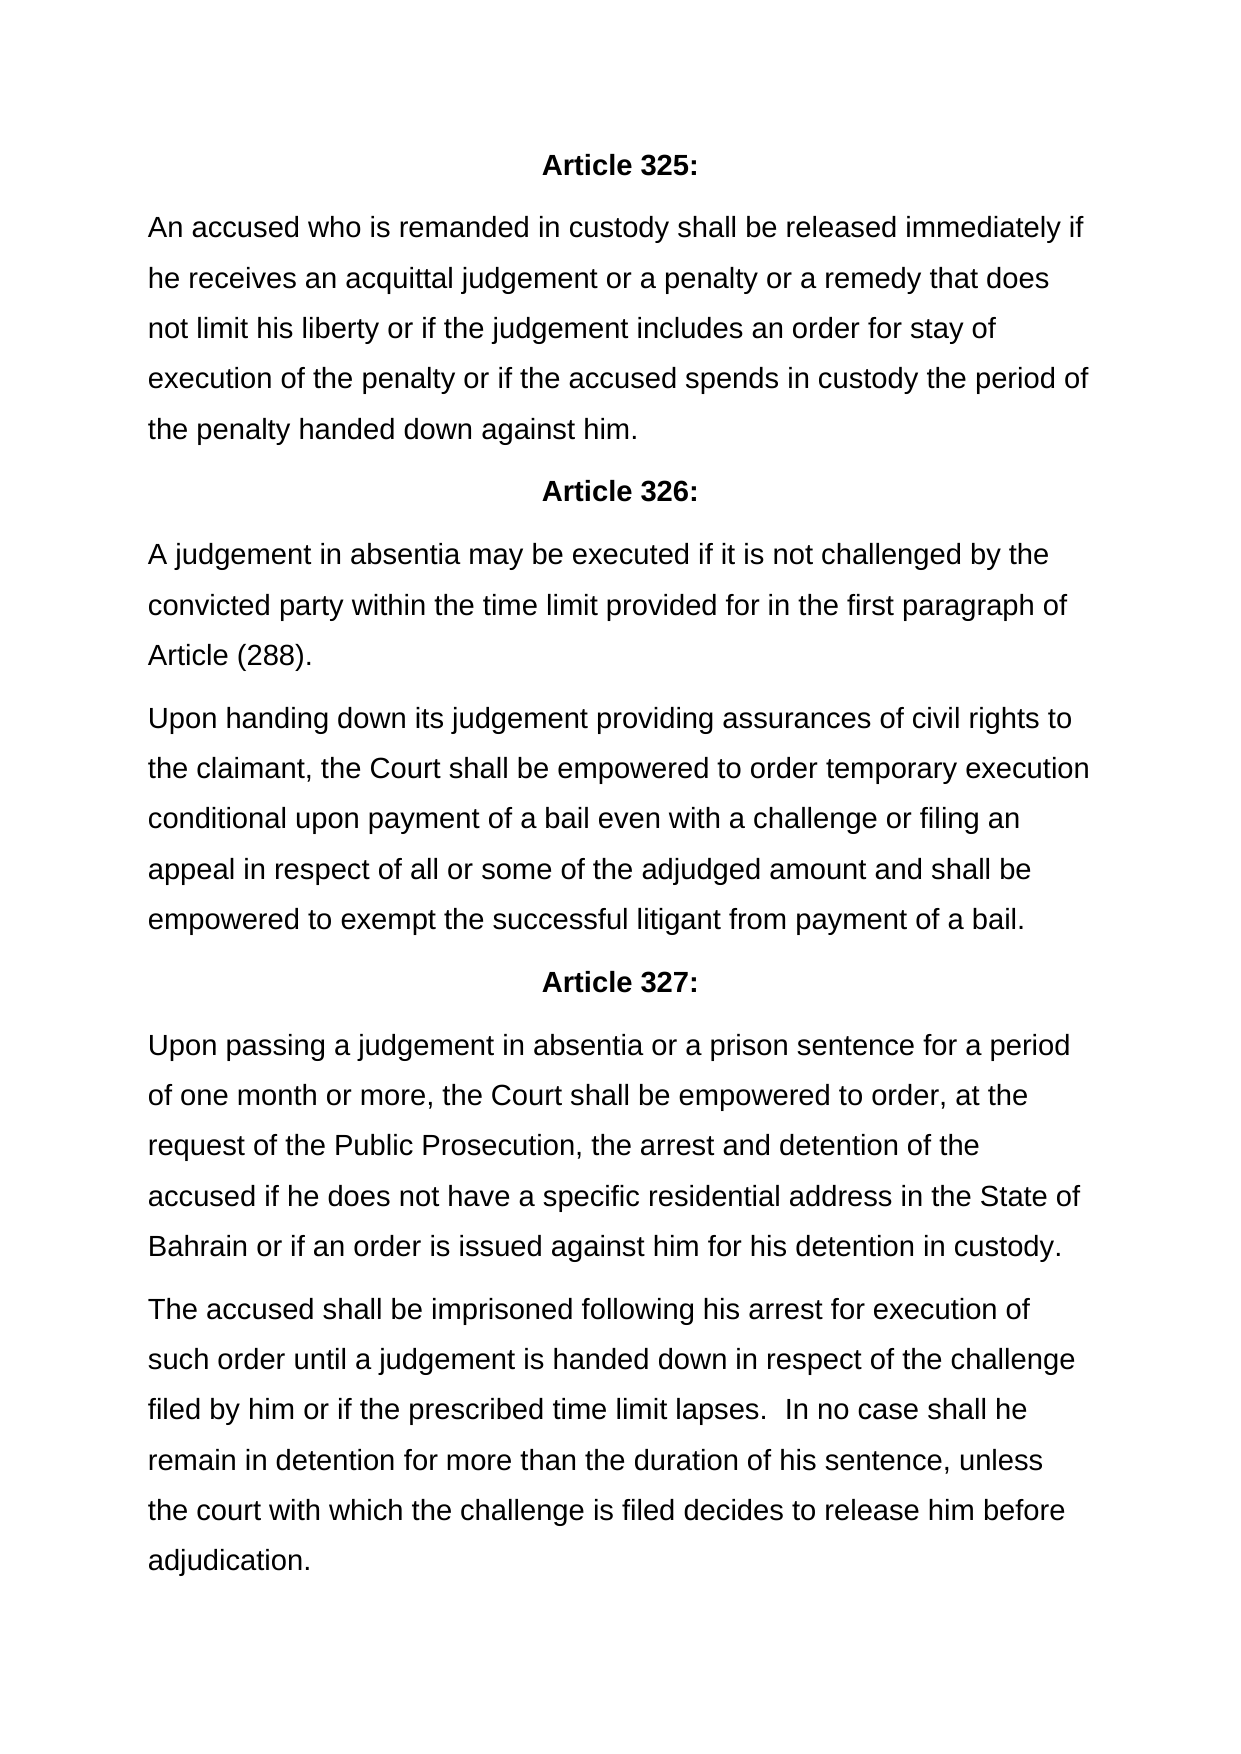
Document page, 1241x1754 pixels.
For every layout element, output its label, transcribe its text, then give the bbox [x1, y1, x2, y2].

text An accused who is remanded in custody shall be released immediately if he receives an acquittal judgement or a penalty or a remedy that does not limit his liberty or if the judgement includes an order for stay of execution of the penalty or if the accused spends in custody the period of the penalty handed down against him. [148, 210, 1093, 445]
text Upon handing down its judgement providing assurances of civil rights to the claimant, the Court shall be empowered to order temporary execution conditional upon payment of a bail even with a challenge or filing an appeal in respect of all or some of the adjudged amount and shall be empowered to exempt the successful litigant from payment of a bail. [148, 701, 1093, 936]
text Upon passing a judgement in absentia or a prison sentence for a period of one month or more, the Court shall be empowered to order, at the request of the Public Prosecution, the arrest and detention of the accused if he does not have a specific residential address in the State of Bahrain or if an order is issued against him for his detention in custody. [148, 1028, 1093, 1262]
text Article 327: [148, 965, 1093, 998]
text Article 326: [148, 474, 1093, 508]
text Article 325: [148, 148, 1093, 181]
text The accused shall be imprisoned following his arrest for execution of such order until a judgement is handed down in respect of the challenge filed by him or if the prescribed time limit lapses. In no case shall he remain in detention for more than the duration of his sentence, unless the court with which the challenge is filed decides to release him before adjudication. [148, 1292, 1093, 1577]
text A judgement in absentia may be executed if it is not challenged by the convicted party within the time limit provided for in the first paragraph of Article (288). [148, 537, 1093, 671]
